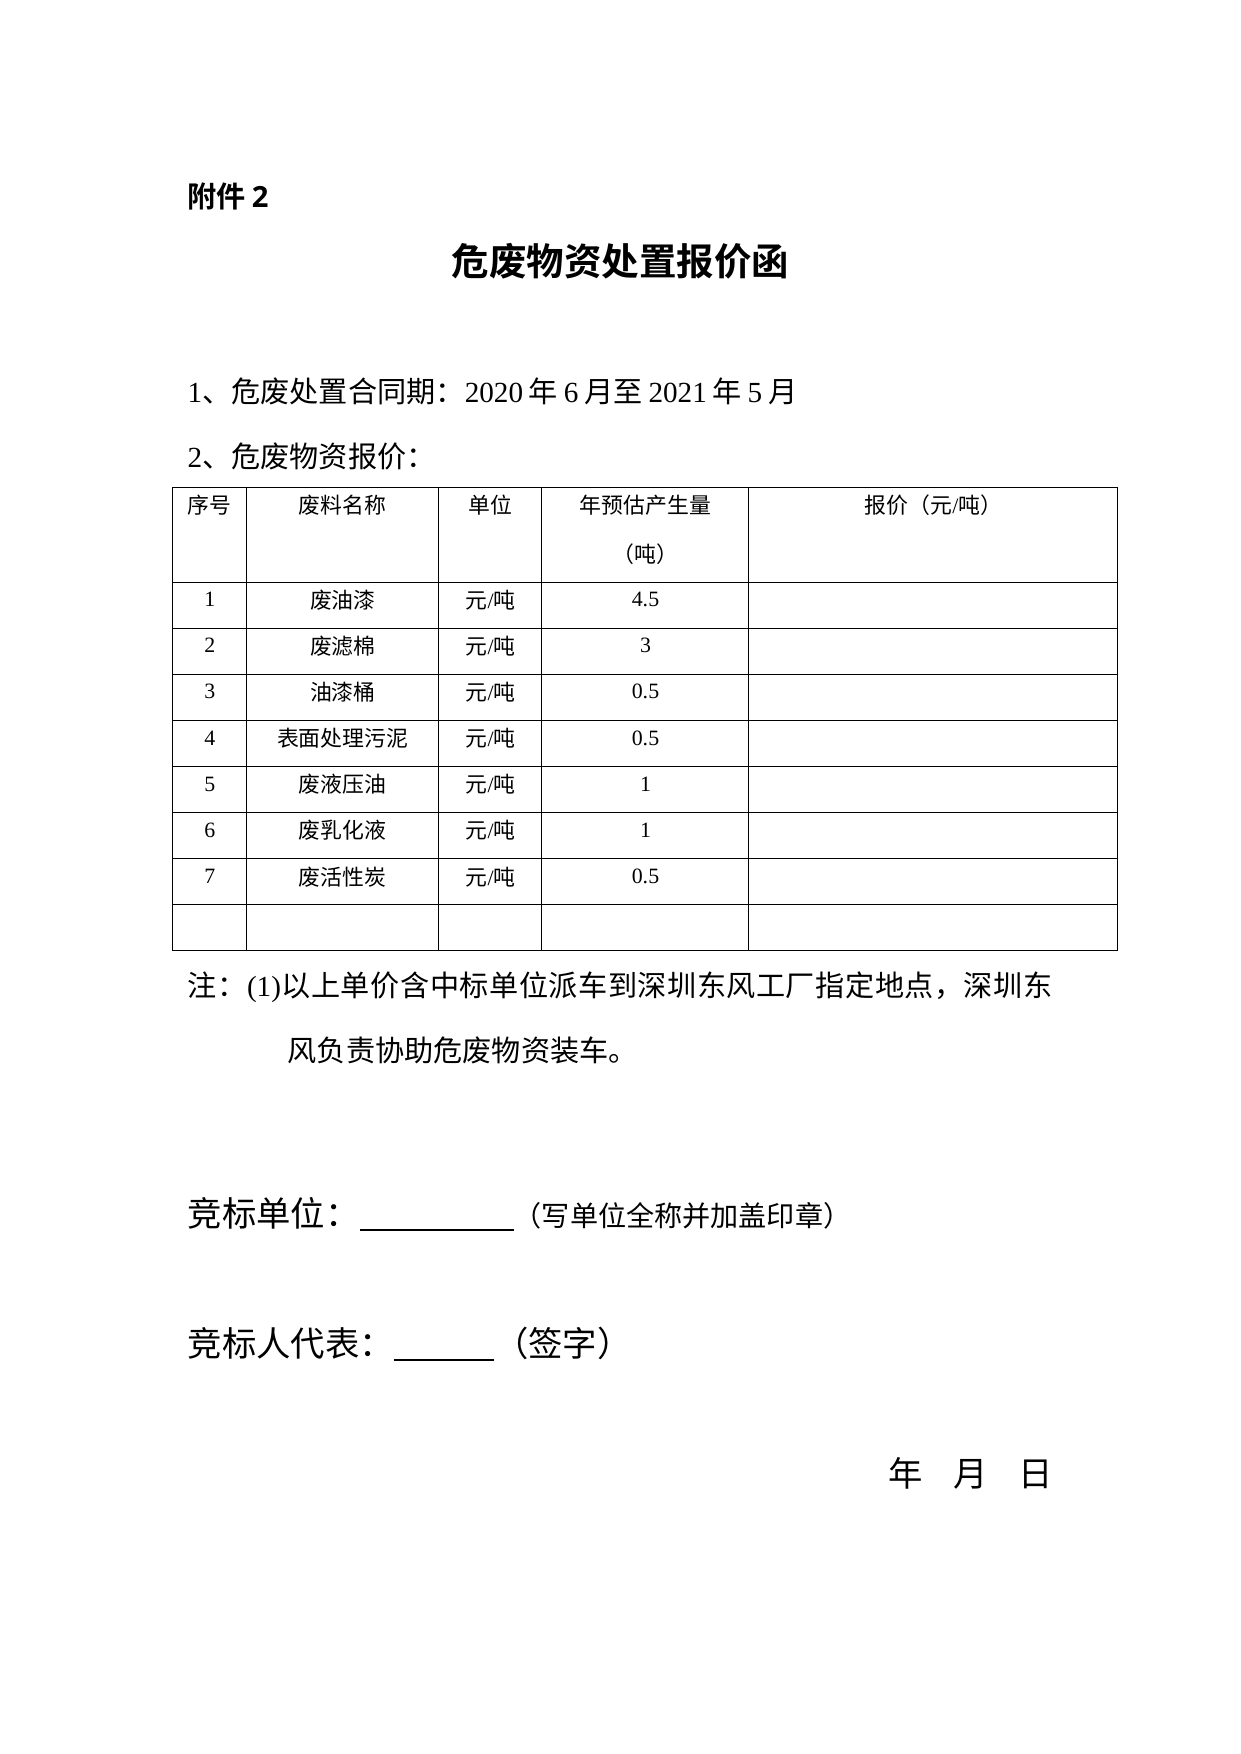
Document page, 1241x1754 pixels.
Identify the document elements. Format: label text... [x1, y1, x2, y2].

table_cell [749, 583, 1117, 628]
table_cell 油漆桶 [247, 675, 438, 720]
table_cell 3 [173, 675, 246, 720]
table_cell 1 [173, 583, 246, 628]
table_cell 元/吨 [439, 767, 541, 812]
table_cell [749, 767, 1117, 812]
text 年 月 日 [187, 1439, 1053, 1504]
text 竞标单位： （写单位全称并加盖印章） [187, 1179, 1053, 1244]
table_cell 元/吨 [439, 629, 541, 674]
table_cell [542, 905, 748, 950]
table_cell 元/吨 [439, 721, 541, 766]
table_header 报价（元/吨） [749, 488, 1117, 582]
table_cell [247, 905, 438, 950]
text 注：(1)以上单价含中标单位派车到深圳东风工厂指定地点，深圳东风负责协助危废物资装车。 [187, 951, 1053, 1081]
table_cell [439, 905, 541, 950]
table_cell 1 [542, 767, 748, 812]
table_header 年预估产生量（吨） [542, 488, 748, 582]
table_cell 4 [173, 721, 246, 766]
table_cell [749, 905, 1117, 950]
table_header 单位 [439, 488, 541, 582]
table_cell 5 [173, 767, 246, 812]
text 1、危废处置合同期：2020年6月至2021年5月 [187, 357, 1053, 422]
text 竞标人代表： （签字） [187, 1309, 1053, 1374]
table_cell [749, 813, 1117, 858]
table_cell 4.5 [542, 583, 748, 628]
table_cell [749, 675, 1117, 720]
table_cell 0.5 [542, 675, 748, 720]
text 危废物资处置报价函 [187, 227, 1053, 292]
table_cell 元/吨 [439, 813, 541, 858]
table_cell 表面处理污泥 [247, 721, 438, 766]
table_cell 废活性炭 [247, 859, 438, 904]
table_cell 6 [173, 813, 246, 858]
table_cell 3 [542, 629, 748, 674]
table_header 废料名称 [247, 488, 438, 582]
table_cell 废液压油 [247, 767, 438, 812]
text 2、危废物资报价： [187, 422, 1053, 487]
table_cell 0.5 [542, 721, 748, 766]
table_cell 废油漆 [247, 583, 438, 628]
table_cell [749, 859, 1117, 904]
table_cell 1 [542, 813, 748, 858]
table_cell [749, 629, 1117, 674]
table_cell 废滤棉 [247, 629, 438, 674]
table_cell 元/吨 [439, 675, 541, 720]
table_cell 元/吨 [439, 859, 541, 904]
table_cell 废乳化液 [247, 813, 438, 858]
table_cell [173, 905, 246, 950]
text 附件2 [187, 162, 1053, 227]
table_cell 0.5 [542, 859, 748, 904]
table_cell [749, 721, 1117, 766]
table_cell 元/吨 [439, 583, 541, 628]
table_cell 7 [173, 859, 246, 904]
table_header 序号 [173, 488, 246, 582]
table_cell 2 [173, 629, 246, 674]
